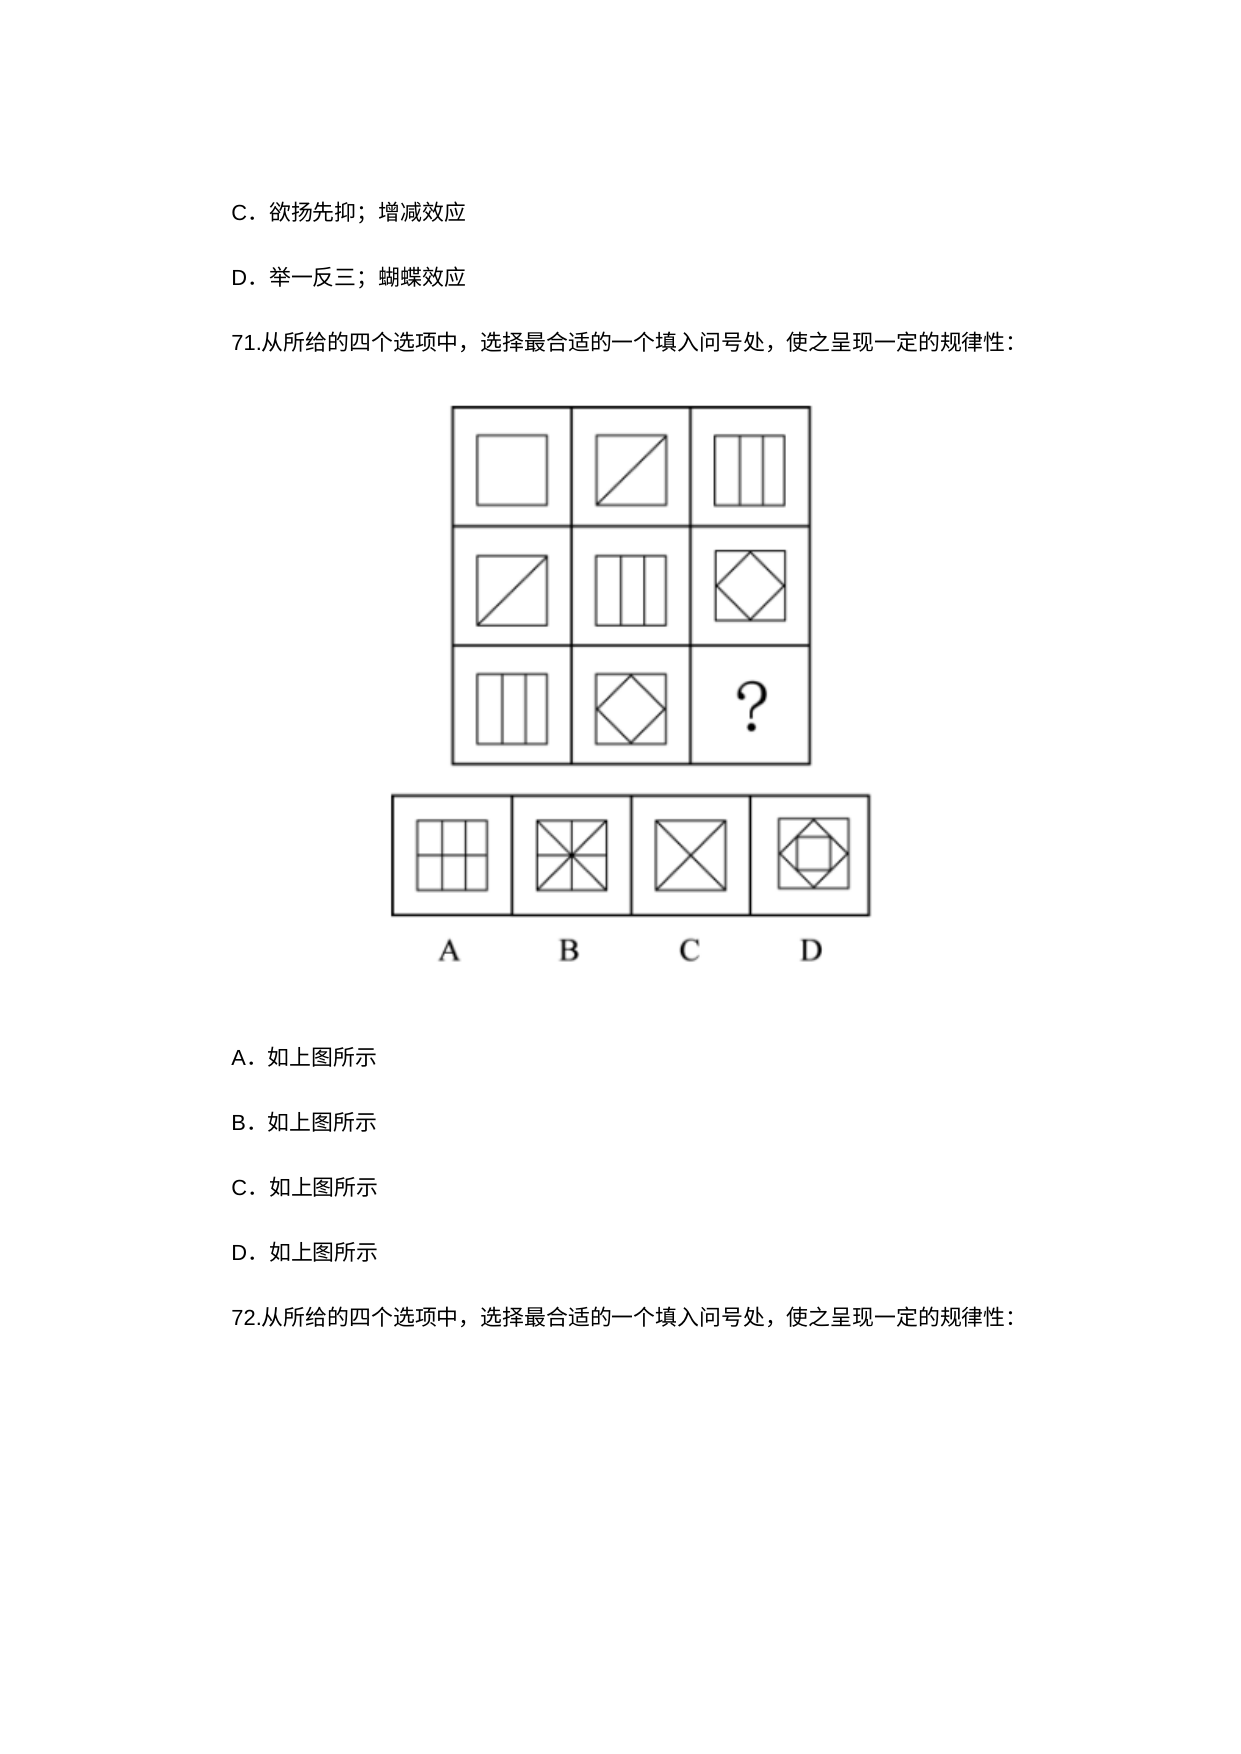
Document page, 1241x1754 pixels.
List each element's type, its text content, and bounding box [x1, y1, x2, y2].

text 72.从所给的四个选项中，选择最合适的一个填入问号处，使之呈现一定的规律性： [187, 1299, 1053, 1332]
text B．如上图所示 [187, 1104, 1053, 1137]
text A．如上图所示 [187, 1039, 1053, 1072]
text D．举一反三；蝴蝶效应 [187, 259, 1053, 292]
text 71.从所给的四个选项中，选择最合适的一个填入问号处，使之呈现一定的规律性： [187, 324, 1053, 357]
text D．如上图所示 [187, 1234, 1053, 1267]
text C．欲扬先抑；增减效应 [187, 194, 1053, 227]
picture [357, 389, 883, 979]
text C．如上图所示 [187, 1169, 1053, 1202]
